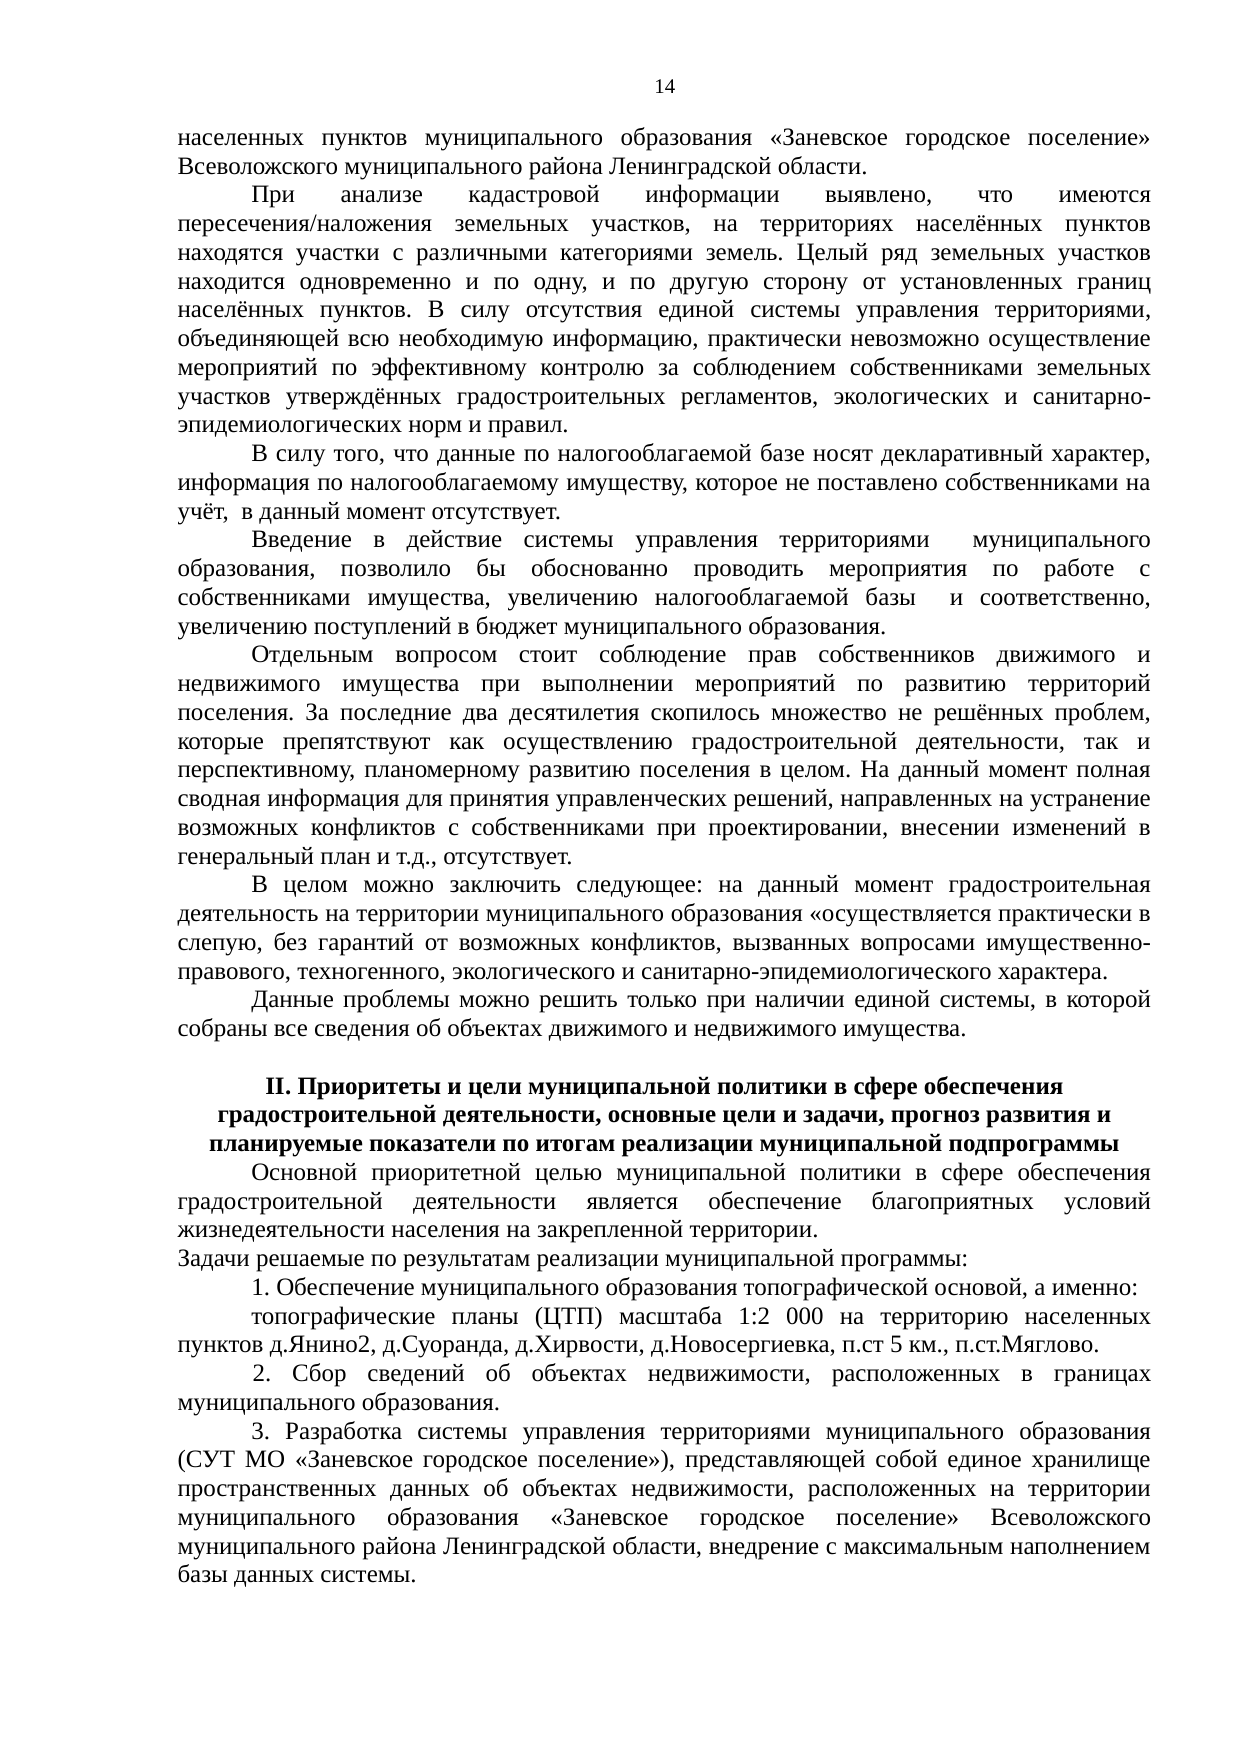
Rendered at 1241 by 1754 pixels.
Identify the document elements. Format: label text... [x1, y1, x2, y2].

text Задачи решаемые по результатам реализации муниципальной программы: [177, 1243, 1152, 1272]
text 3. Разработка системы управления территориями муниципального образования (СУТ МО «Заневское городское поселение»), представляющей собой единое хранилище пространственных данных об объектах недвижимости, расположенных на территории муниципального образования «Заневское городское поселение» Всеволожского муниципального района Ленинградской области, внедрение с максимальным наполнением базы данных системы. [177, 1416, 1152, 1588]
text В целом можно заключить следующее: на данный момент градостроительная деятельность на территории муниципального образования «осуществляется практически в слепую, без гарантий от возможных конфликтов, вызванных вопросами имущественно-правового, техногенного, экологического и санитарно-эпидемиологического характера. [177, 869, 1152, 984]
text II. Приоритеты и цели муниципальной политики в сфере обеспечения градостроительной деятельности, основные цели и задачи, прогноз развития и планируемые показатели по итогам реализации муниципальной подпрограммы [177, 1071, 1152, 1157]
text топографические планы (ЦТП) масштаба 1:2 000 на территорию населенных пунктов д.Янино2, д.Суоранда, д.Хирвости, д.Новосергиевка, п.ст 5 км., п.ст.Мяглово. [177, 1301, 1152, 1358]
text При анализе кадастровой информации выявлено, что имеются пересечения/наложения земельных участков, на территориях населённых пунктов находятся участки с различными категориями земель. Целый ряд земельных участков находится одновременно и по одну, и по другую сторону от установленных границ населённых пунктов. В силу отсутствия единой системы управления территориями, объединяющей всю необходимую информацию, практически невозможно осуществление мероприятий по эффективному контролю за соблюдением собственниками земельных участков утверждённых градостроительных регламентов, экологических и санитарно-эпидемиологических норм и правил. [177, 179, 1152, 438]
text В силу того, что данные по налогооблагаемой базе носят декларативный характер, информация по налогооблагаемому имуществу, которое не поставлено собственниками на учёт, в данный момент отсутствует. [177, 438, 1152, 524]
text Основной приоритетной целью муниципальной политики в сфере обеспечения градостроительной деятельности является обеспечение благоприятных условий жизнедеятельности населения на закрепленной территории. [177, 1157, 1152, 1243]
text 2. Сбор сведений об объектах недвижимости, расположенных в границах муниципального образования. [177, 1358, 1152, 1416]
text Данные проблемы можно решить только при наличии единой системы, в которой собраны все сведения об объектах движимого и недвижимого имущества. [177, 984, 1152, 1042]
text Отдельным вопросом стоит соблюдение прав собственников движимого и недвижимого имущества при выполнении мероприятий по развитию территорий поселения. За последние два десятилетия скопилось множество не решённых проблем, которые препятствуют как осуществлению градостроительной деятельности, так и перспективному, планомерному развитию поселения в целом. На данный момент полная сводная информация для принятия управленческих решений, направленных на устранение возможных конфликтов с собственниками при проектировании, внесении изменений в генеральный план и т.д., отсутствует. [177, 639, 1152, 869]
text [177, 122, 1152, 179]
text 1. Обеспечение муниципального образования топографической основой, а именно: [177, 1272, 1152, 1301]
text Введение в действие системы управления территориями муниципального образования, позволило бы обоснованно проводить мероприятия по работе с собственниками имущества, увеличению налогооблагаемой базы и соответственно, увеличению поступлений в бюджет муниципального образования. [177, 524, 1152, 639]
